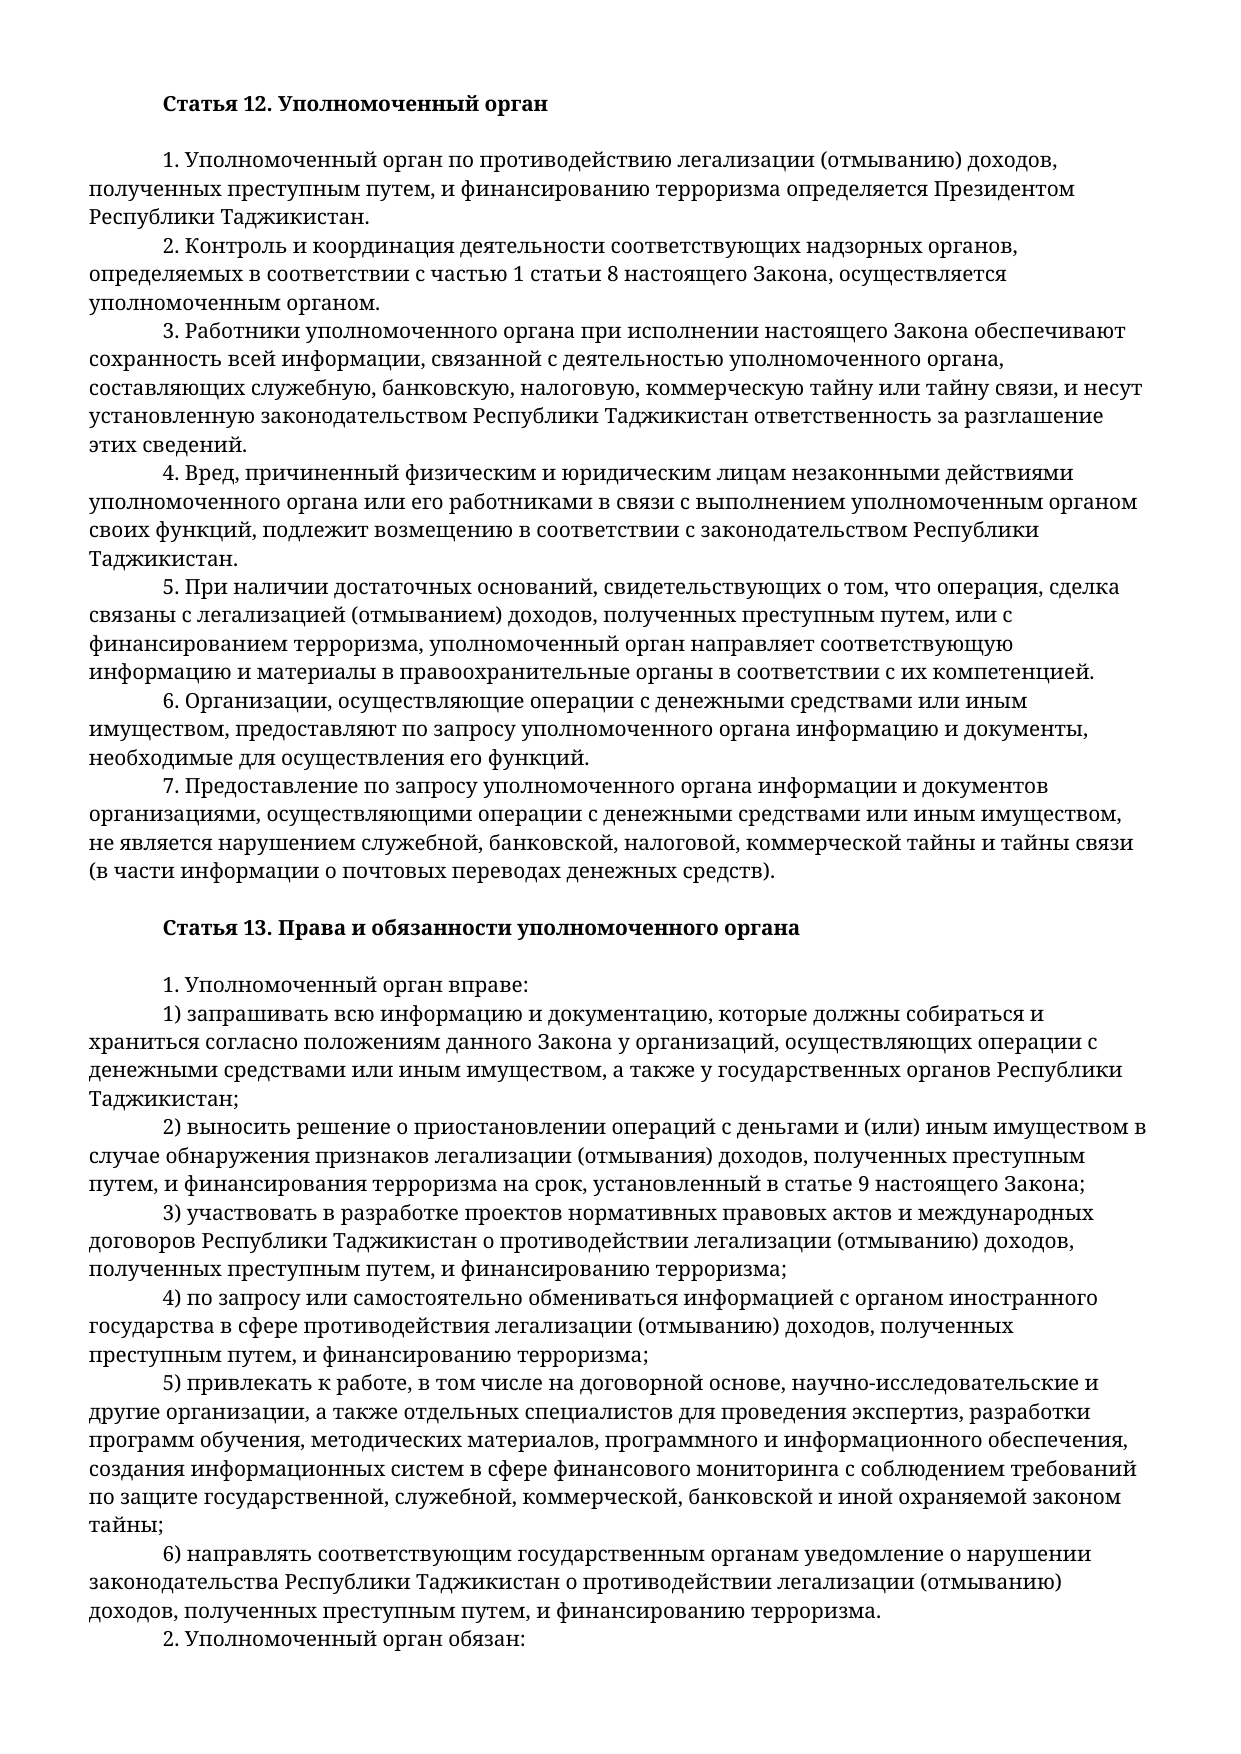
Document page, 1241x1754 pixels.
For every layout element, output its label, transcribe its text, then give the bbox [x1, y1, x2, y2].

text 5) привлекать к работе, в том числе на договорной основе, научно-исследовательские и другие организации, а также отдельных специалистов для проведения экспертиз, разработки программ обучения, методических материалов, программного и информационного обеспечения, создания информационных систем в сфере финансового мониторинга с соблюдением требований по защите государственной, служебной, коммерческой, банковской и иной охраняемой законом тайны; [89, 1368, 1152, 1539]
text 3. Работники уполномоченного органа при исполнении настоящего Закона обеспечивают сохранность всей информации, связанной с деятельностью уполномоченного органа, составляющих служебную, банковскую, налоговую, коммерческую тайну или тайну связи, и несут установленную законодательством Республики Таджикистан ответственность за разглашение этих сведений. [89, 316, 1152, 458]
text Статья 13. Права и обязанности уполномоченного органа [89, 913, 1152, 942]
text 7. Предоставление по запросу уполномоченного органа информации и документов организациями, осуществляющими операции с денежными средствами или иным имуществом, не является нарушением служебной, банковской, налоговой, коммерческой тайны и тайны связи (в части информации о почтовых переводах денежных средств). [89, 771, 1152, 885]
text 2. Контроль и координация деятельности соответствующих надзорных органов, определяемых в соответствии с частью 1 статьи 8 настоящего Закона, осуществляется уполномоченным органом. [89, 231, 1152, 316]
text 4) по запросу или самостоятельно обмениваться информацией с органом иностранного государства в сфере противодействия легализации (отмыванию) доходов, полученных преступным путем, и финансированию терроризма; [89, 1283, 1152, 1368]
text 1. Уполномоченный орган вправе: [89, 970, 1152, 999]
text 1. Уполномоченный орган по противодействию легализации (отмыванию) доходов, полученных преступным путем, и финансированию терроризма определяется Президентом Республики Таджикистан. [89, 146, 1152, 231]
text 1) запрашивать всю информацию и документацию, которые должны собираться и храниться согласно положениям данного Закона у организаций, осуществляющих операции с денежными средствами или иным имуществом, а также у государственных органов Республики Таджикистан; [89, 999, 1152, 1112]
text 6) направлять соответствующим государственным органам уведомление о нарушении законодательства Республики Таджикистан о противодействии легализации (отмыванию) доходов, полученных преступным путем, и финансированию терроризма. [89, 1539, 1152, 1624]
text 4. Вред, причиненный физическим и юридическим лицам незаконными действиями уполномоченного органа или его работниками в связи с выполнением уполномоченным органом своих функций, подлежит возмещению в соответствии с законодательством Республики Таджикистан. [89, 458, 1152, 572]
text Статья 12. Уполномоченный орган [89, 89, 1152, 117]
text 3) участвовать в разработке проектов нормативных правовых актов и международных договоров Республики Таджикистан о противодействии легализации (отмыванию) доходов, полученных преступным путем, и финансированию терроризма; [89, 1198, 1152, 1283]
text 2. Уполномоченный орган обязан: [89, 1624, 1152, 1653]
text 6. Организации, осуществляющие операции с денежными средствами или иным имуществом, предоставляют по запросу уполномоченного органа информацию и документы, необходимые для осуществления его функций. [89, 686, 1152, 771]
text 2) выносить решение о приостановлении операций с деньгами и (или) иным имуществом в случае обнаружения признаков легализации (отмывания) доходов, полученных преступным путем, и финансирования терроризма на срок, установленный в статье 9 настоящего Закона; [89, 1112, 1152, 1198]
text 5. При наличии достаточных оснований, свидетельствующих о том, что операция, сделка связаны с легализацией (отмыванием) доходов, полученных преступным путем, или с финансированием терроризма, уполномоченный орган направляет соответствующую информацию и материалы в правоохранительные органы в соответствии с их компетенцией. [89, 572, 1152, 686]
